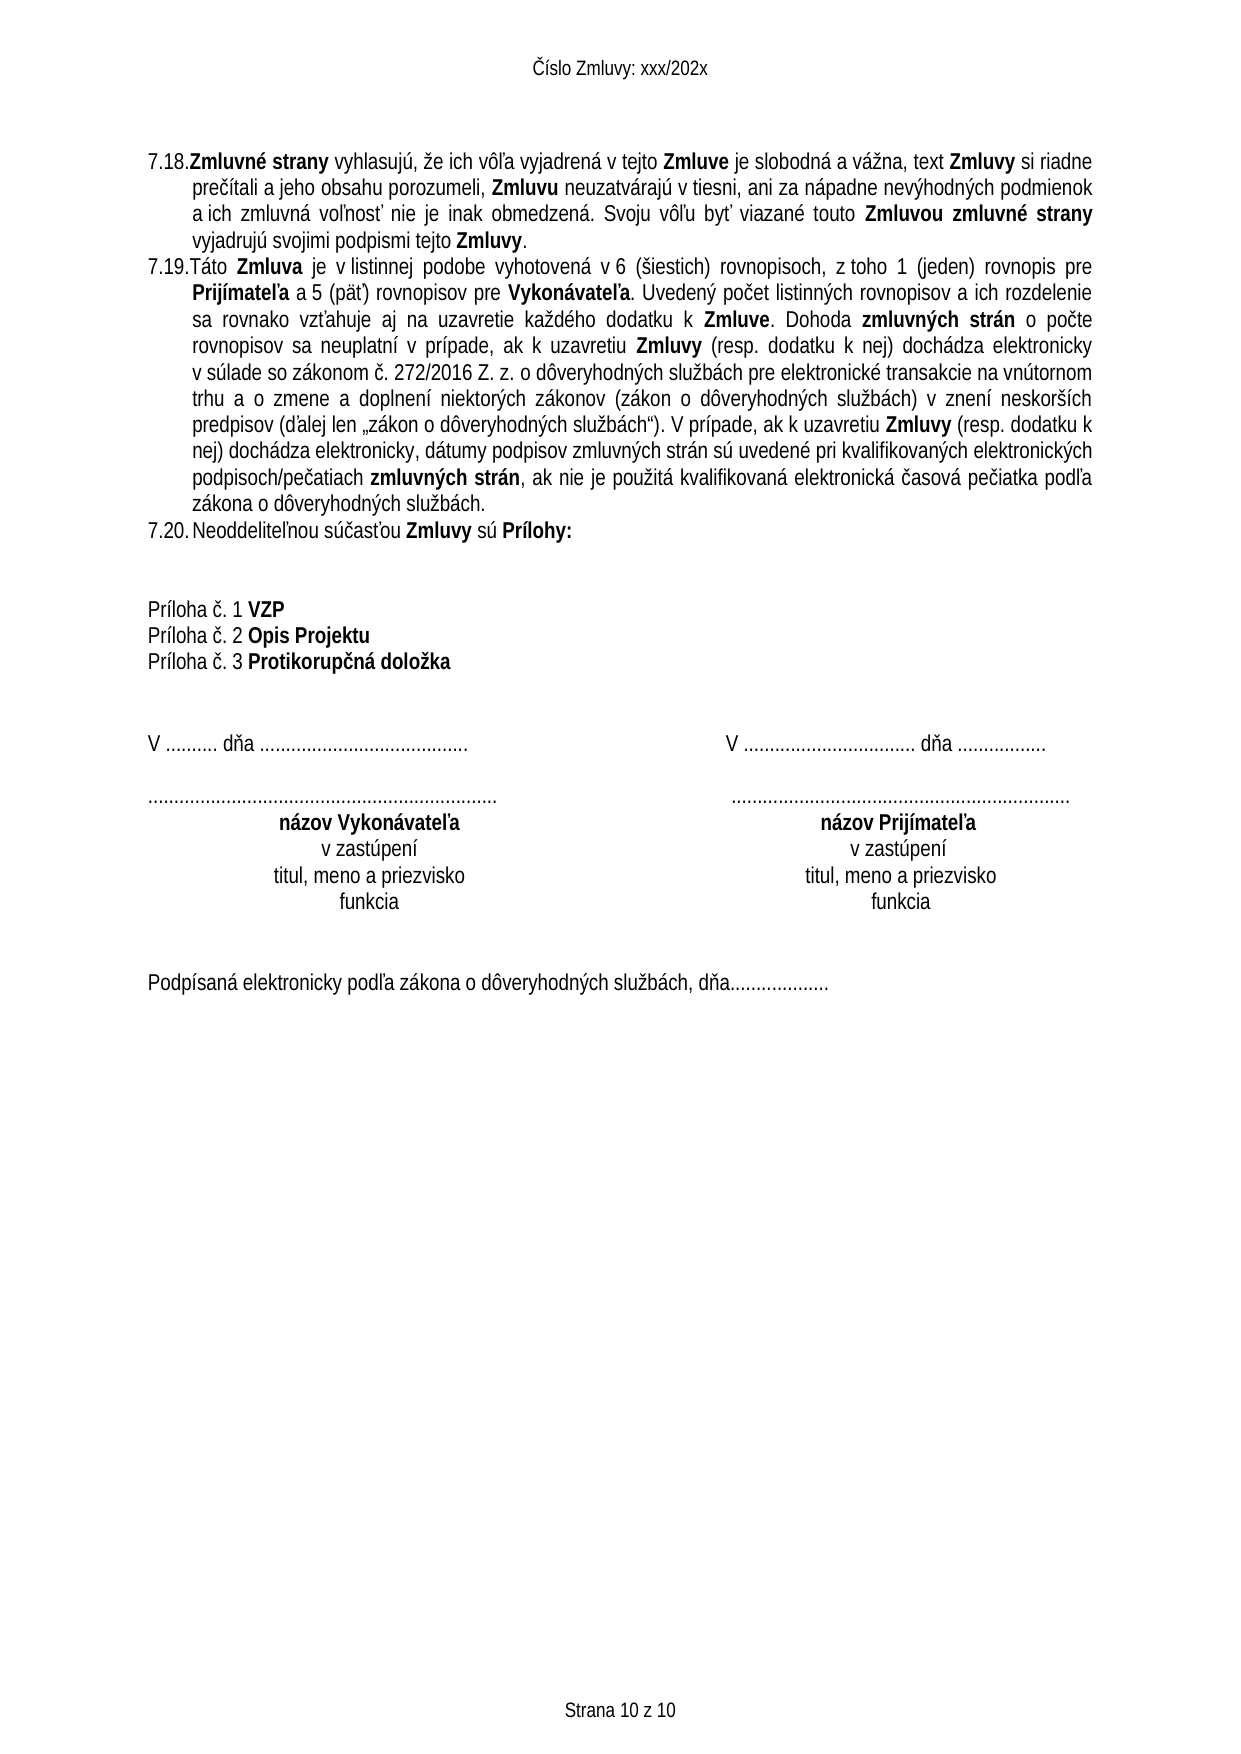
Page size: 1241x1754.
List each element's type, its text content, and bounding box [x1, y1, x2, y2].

text Príloha č. 1 VZP [148, 596, 1093, 622]
text 7.20. Neoddeliteľnou súčasťou Zmluvy sú Prílohy: [148, 517, 1093, 543]
subtitle titul, meno a priezvisko titul, meno a priezvisko [148, 862, 1093, 888]
text Príloha č. 3 Protikorupčná doložka [148, 648, 1093, 675]
text Príloha č. 2 Opis Projektu [148, 622, 1093, 648]
text ................................................................... ................................................................. [148, 782, 1093, 809]
text V .......... dňa ........................................ V ................................. dňa ................. [148, 730, 1093, 756]
subtitle funkcia funkcia [148, 888, 1093, 914]
text 7.18.Zmluvné strany vyhlasujú, že ich vôľa vyjadrená v tejto Zmluve je slobodná a vážna, text Zmluvy si riadne prečítali a jeho obsahu porozumeli, Zmluvu neuzatvárajú v tiesni, ani za nápadne nevýhodných podmienok a ich zmluvná voľnosť nie je inak obmedzená. Svoju vôľu byť viazané touto Zmluvou zmluvné strany vyjadrujú svojimi podpismi tejto Zmluvy. [148, 148, 1093, 253]
subtitle názov Vykonávateľa názov Prijímateľa [148, 809, 1093, 835]
subtitle v zastúpení v zastúpení [148, 835, 1093, 862]
text 7.19.Táto Zmluva je v listinnej podobe vyhotovená v 6 (šiestich) rovnopisoch, z toho 1 (jeden) rovnopis pre Prijímateľa a 5 (päť) rovnopisov pre Vykonávateľa. Uvedený počet listinných rovnopisov a ich rozdelenie sa rovnako vzťahuje aj na uzavretie každého dodatku k Zmluve. Dohoda zmluvných strán o počte rovnopisov sa neuplatní v prípade, ak k uzavretiu Zmluvy (resp. dodatku k nej) dochádza elektronicky v súlade so zákonom č. 272/2016 Z. z. o dôveryhodných službách pre elektronické transakcie na vnútornom trhu a o zmene a doplnení niektorých zákonov (zákon o dôveryhodných službách) v znení neskorších predpisov (ďalej len „zákon o dôveryhodných službách“). V prípade, ak k uzavretiu Zmluvy (resp. dodatku k nej) dochádza elektronicky, dátumy podpisov zmluvných strán sú uvedené pri kvalifikovaných elektronických podpisoch/pečatiach zmluvných strán, ak nie je použitá kvalifikovaná elektronická časová pečiatka podľa zákona o dôveryhodných službách. [148, 253, 1093, 517]
text Podpísaná elektronicky podľa zákona o dôveryhodných službách, dňa................... [148, 969, 1093, 996]
